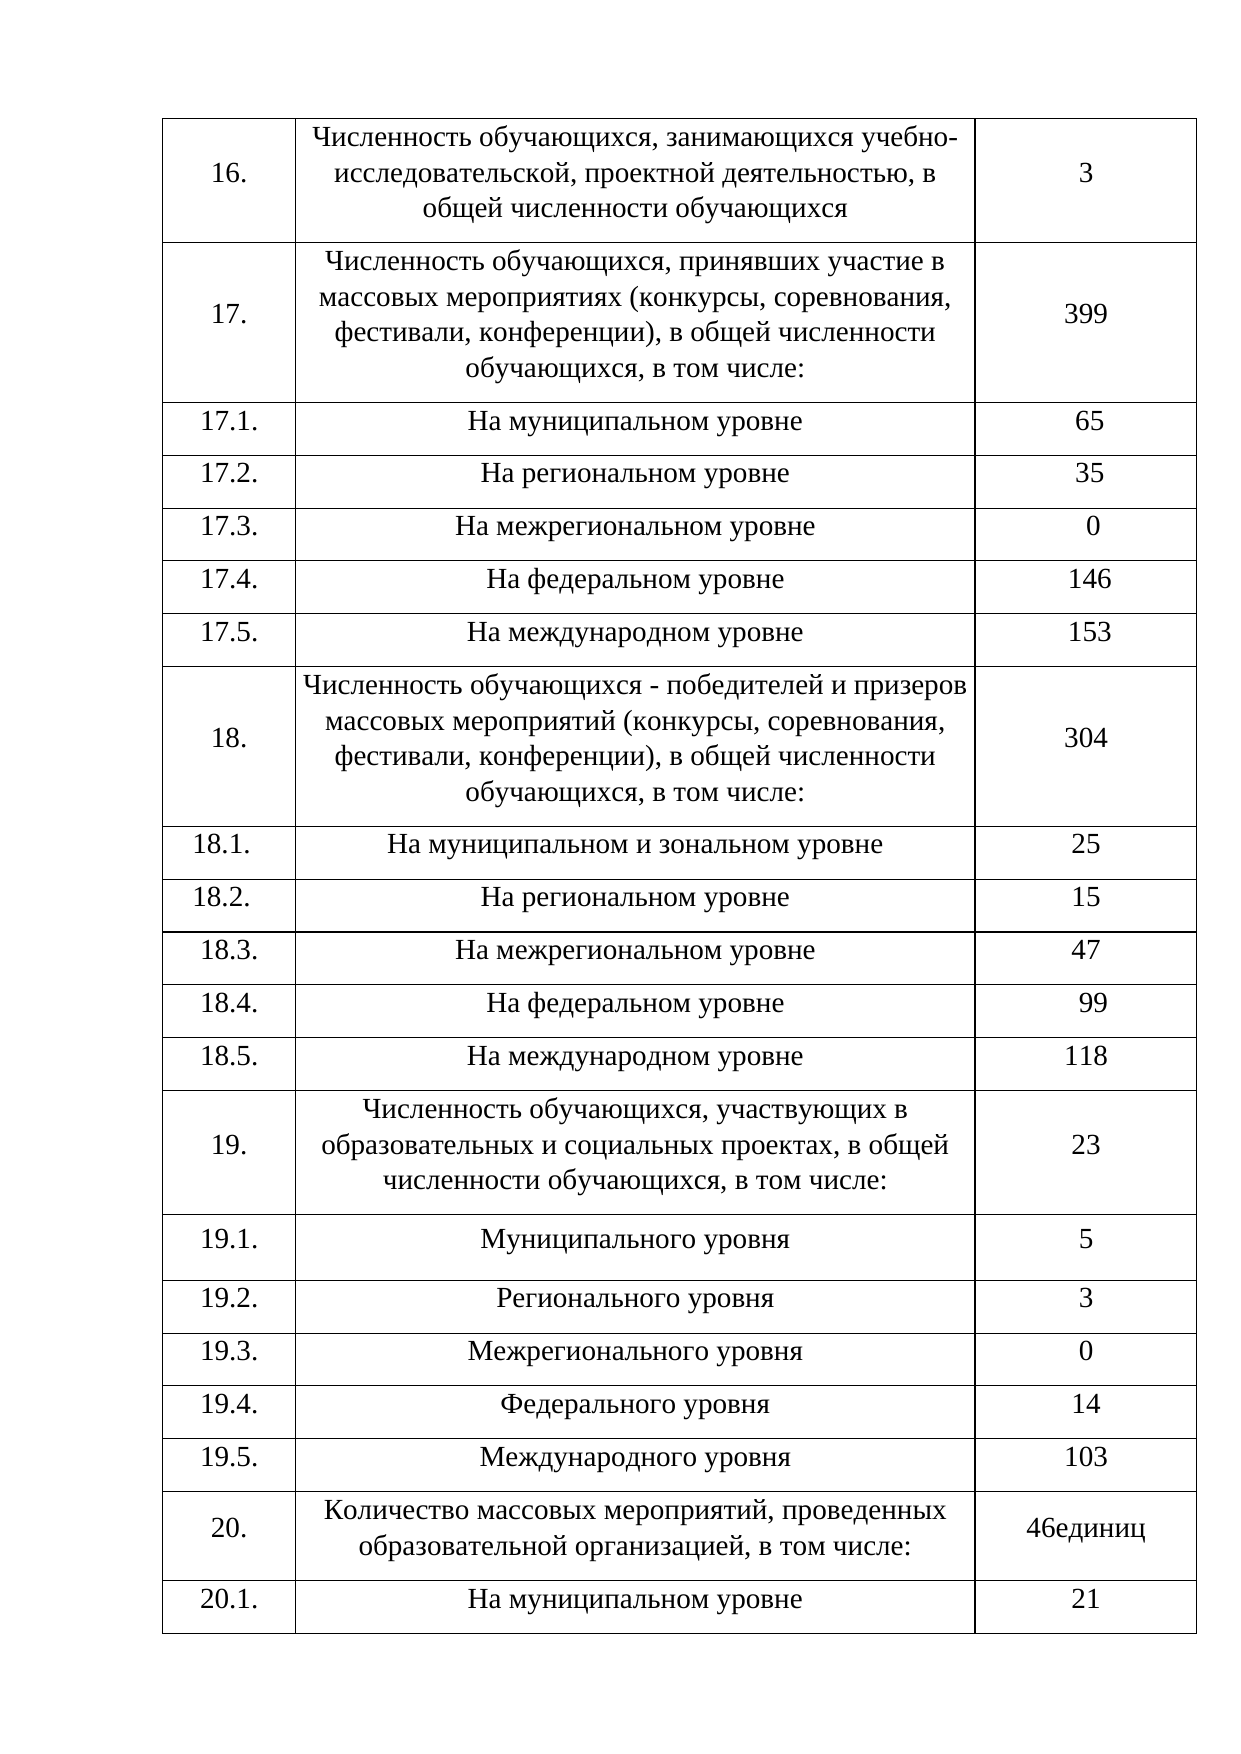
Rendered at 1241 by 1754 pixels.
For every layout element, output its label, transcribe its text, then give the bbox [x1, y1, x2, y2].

table_cell Муниципального уровня [296, 1215, 974, 1279]
table_cell 5 [976, 1215, 1196, 1279]
table_cell Межрегионального уровня [296, 1334, 974, 1385]
table_cell На региональном уровне [296, 456, 974, 507]
table_cell Численность обучающихся - победителей и призеров массовых мероприятий (конкурсы, соревнования, фестивали, конференции), в общей численности обучающихся, в том числе: [296, 667, 974, 826]
table_cell 25 [976, 827, 1196, 878]
table_cell 65 [976, 403, 1196, 454]
table_cell 18.2. [163, 880, 295, 931]
table_cell Численность обучающихся, занимающихся учебно-исследовательской, проектной деятельностью, в общей численности обучающихся [296, 119, 974, 242]
table_cell 99 [976, 985, 1196, 1037]
table_cell 18.4. [163, 985, 295, 1037]
table_cell Регионального уровня [296, 1281, 974, 1332]
table_cell 19.1. [163, 1215, 295, 1279]
table_cell 18.3. [163, 933, 295, 984]
table_cell На муниципальном и зональном уровне [296, 827, 974, 878]
table_cell На региональном уровне [296, 880, 974, 931]
table_cell На федеральном уровне [296, 561, 974, 613]
table_cell 17. [163, 243, 295, 402]
table_cell 19. [163, 1091, 295, 1214]
table_cell 15 [976, 880, 1196, 931]
table_cell 0 [976, 1334, 1196, 1385]
table_cell Международного уровня [296, 1439, 974, 1491]
table_cell На международном уровне [296, 614, 974, 666]
table_cell 19.2. [163, 1281, 295, 1332]
table_cell 146 [976, 561, 1196, 613]
table_cell 47 [976, 933, 1196, 984]
table_cell Численность обучающихся, участвующих в образовательных и социальных проектах, в общей численности обучающихся, в том числе: [296, 1091, 974, 1214]
table_cell Количество массовых мероприятий, проведенных образовательной организацией, в том числе: [296, 1492, 974, 1580]
table_cell 16. [163, 119, 295, 242]
table_cell 35 [976, 456, 1196, 507]
table_cell На межрегиональном уровне [296, 509, 974, 560]
table_cell 17.3. [163, 509, 295, 560]
table_cell 19.4. [163, 1386, 295, 1438]
table_cell Федерального уровня [296, 1386, 974, 1438]
table_cell 18. [163, 667, 295, 826]
table_cell 103 [976, 1439, 1196, 1491]
table_cell 19.3. [163, 1334, 295, 1385]
table_cell 153 [976, 614, 1196, 666]
table_cell 118 [976, 1038, 1196, 1090]
table_cell Численность обучающихся, принявших участие в массовых мероприятиях (конкурсы, соревнования, фестивали, конференции), в общей численности обучающихся, в том числе: [296, 243, 974, 402]
table_cell 18.1. [163, 827, 295, 878]
table_cell 3 [976, 1281, 1196, 1332]
table_cell На федеральном уровне [296, 985, 974, 1037]
table_cell 18.5. [163, 1038, 295, 1090]
table_cell 17.4. [163, 561, 295, 613]
table_cell 0 [976, 509, 1196, 560]
table_cell На межрегиональном уровне [296, 933, 974, 984]
table_cell 17.5. [163, 614, 295, 666]
table_cell 17.2. [163, 456, 295, 507]
table_cell 23 [976, 1091, 1196, 1214]
table_cell 20. [163, 1492, 295, 1580]
table_cell 17.1. [163, 403, 295, 454]
table_cell На международном уровне [296, 1038, 974, 1090]
table_cell 19.5. [163, 1439, 295, 1491]
table_cell 20.1. [163, 1581, 295, 1633]
table_cell 14 [976, 1386, 1196, 1438]
table_cell 304 [976, 667, 1196, 826]
table_cell 3 [976, 119, 1196, 242]
table_cell 21 [976, 1581, 1196, 1633]
table_cell 399 [976, 243, 1196, 402]
table_cell На муниципальном уровне [296, 1581, 974, 1633]
table_cell На муниципальном уровне [296, 403, 974, 454]
table_cell 46единиц [976, 1492, 1196, 1580]
